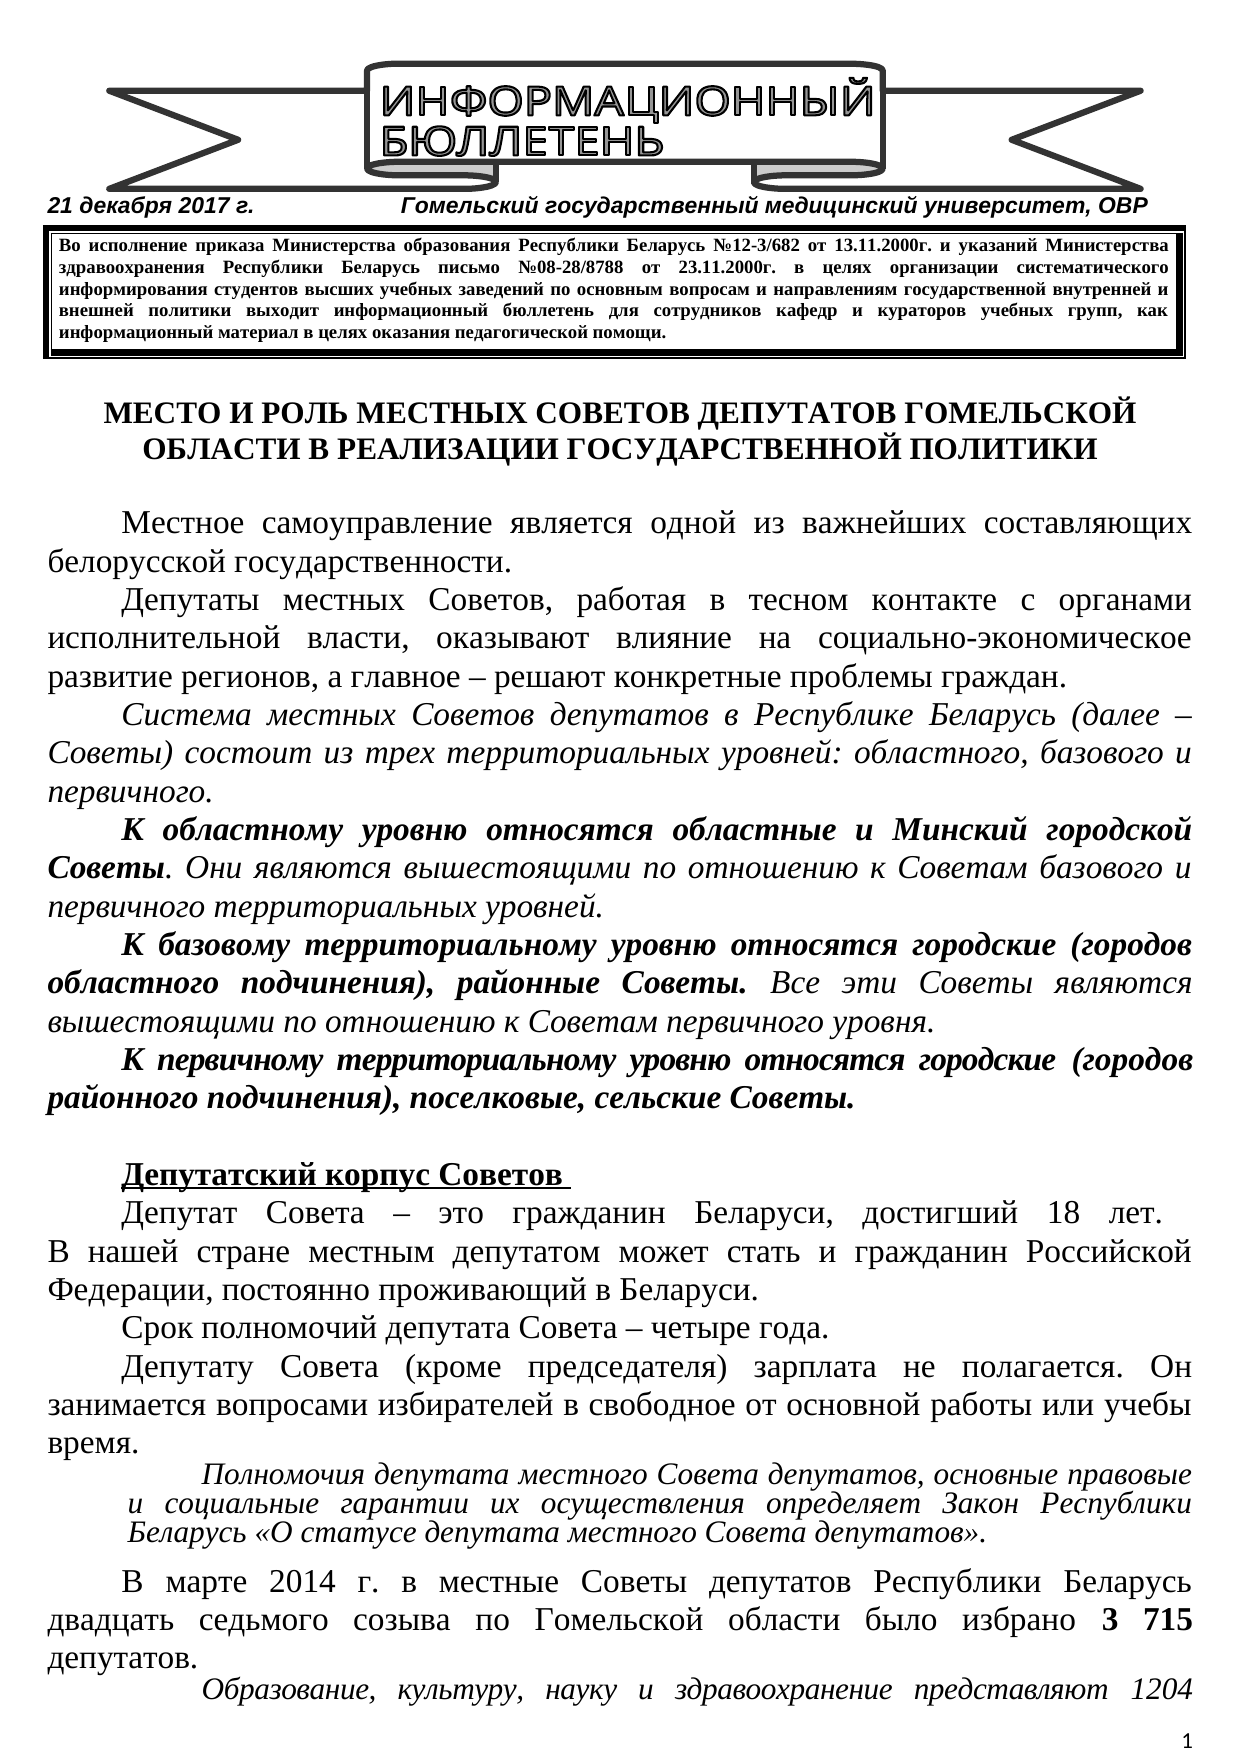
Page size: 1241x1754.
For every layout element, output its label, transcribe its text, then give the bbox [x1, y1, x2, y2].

text Депутатский корпус Советов [47, 1154, 1193, 1192]
text К первичному территориальному уровню относятся городские (городов районного подчинения), поселковые, сельские Советы. [47, 1039, 1193, 1116]
text Срок полномочий депутата Совета – четыре года. [47, 1307, 1193, 1346]
text Система местных Советов депутатов в Республике Беларусь (далее – Советы) состоит из трех территориальных уровней: областного, базового и первичного. [47, 694, 1193, 809]
text Депутату Совета (кроме председателя) зарплата не полагается. Он занимается вопросами избирателей в свободное от основной работы или учебы время. [47, 1346, 1193, 1461]
text МЕСТО И РОЛЬ МЕСТНЫХ СОВЕТОВ ДЕПУТАТОВ ГОМЕЛЬСКОЙ ОБЛАСТИ В РЕАЛИЗАЦИИ ГОСУДАРСТВЕННОЙ ПОЛИТИКИ [47, 395, 1193, 467]
table_header Во исполнение приказа Министерства образования Республики Беларусь №12-3/682 от 13.11.2000г. и указаний Министерства здравоохранения Республики Беларусь письмо №08-28/8788 от 23.11.2000г. в целях организации систематического информирования студентов высших учебных заведений по основным вопросам и направлениям государственной внутренней и внешней политики выходит информационный бюллетень для сотрудников кафедр и кураторов учебных групп, как информационный материал в целях оказания педагогической помощи. [52, 234, 1176, 349]
text В марте 2014 г. в местные Советы депутатов Республики Беларусь двадцать седьмого созыва по Гомельской области было избрано 3 715 депутатов. [47, 1561, 1193, 1676]
text 21 декабря 2017 г. Гомельский государственный медицинский университет, ОВР [47, 72, 1190, 219]
text К базовому территориальному уровню относятся городские (городов областного подчинения), районные Советы. Все эти Советы являются вышестоящими по отношению к Советам первичного уровня. [47, 924, 1193, 1039]
text Полномочия депутата местного Совета депутатов, основные правовые и социальные гарантии их осуществления определяет Закон Республики Беларусь «О статусе депутата местного Совета депутатов». [127, 1461, 1193, 1548]
text К областному уровню относятся областные и Минский городской Советы. Они являются вышестоящими по отношению к Советам базового и первичного территориальных уровней. [47, 809, 1193, 924]
text Депутаты местных Советов, работая в тесном контакте с органами исполнительной власти, оказывают влияние на социально-экономическое развитие регионов, а главное – решают конкретные проблемы граждан. [47, 579, 1193, 694]
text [127, 1676, 1193, 1705]
text Местное самоуправление является одной из важнейших составляющих белорусской государственности. [47, 502, 1193, 579]
text Депутат Совета – это гражданин Беларуси, достигший 18 лет. В нашей стране местным депутатом может стать и гражданин Российской Федерации, постоянно проживающий в Беларуси. [47, 1192, 1193, 1307]
